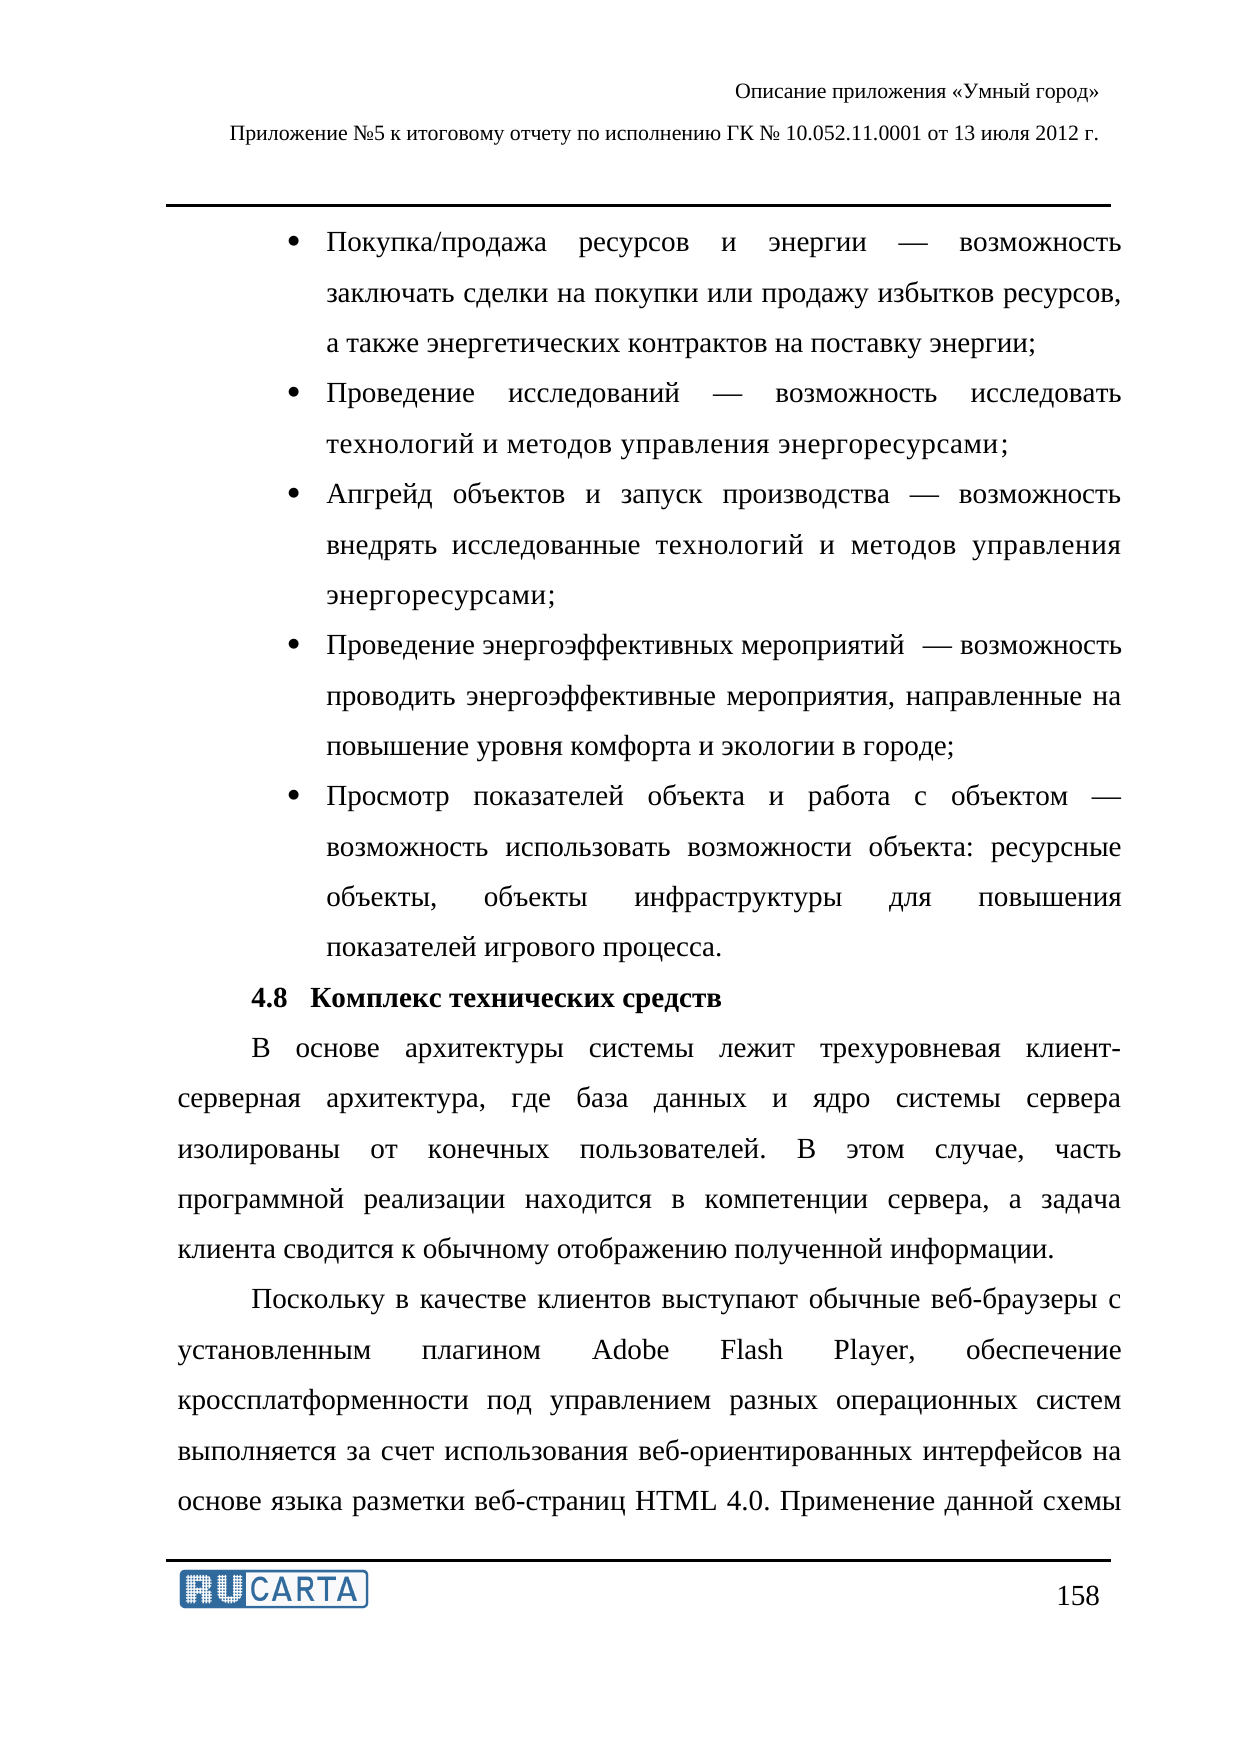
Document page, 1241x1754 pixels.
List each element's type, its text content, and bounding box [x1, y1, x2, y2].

text В основе архитектуры системы лежит трехуровневая клиент-серверная архитектура, где база данных и ядро системы сервера изолированы от конечных пользователей. В этом случае, часть программной реализации находится в компетенции сервера, а задача клиента сводится к обычному отображению полученной информации. [177, 1030, 1122, 1265]
list Проведение энергоэффективных мероприятий — возможность проводить энергоэффективные мероприятия, направленные на повышение уровня комфорта и экологии в городе; [288, 627, 1122, 762]
picture [177, 1567, 371, 1610]
list Покупка/продажа ресурсов и энергии — возможность заключать сделки на покупки или продажу избытков ресурсов, а также энергетических контрактов на поставку энергии; [288, 224, 1122, 359]
list Проведение исследований — возможность исследовать технологий и методов управления энергоресурсами; [288, 376, 1122, 459]
list Апгрейд объектов и запуск производства — возможность внедрять исследованные технологий и методов управления энергоресурсами; [288, 476, 1122, 611]
subtitle Комплекс технических средств [237, 980, 1122, 1013]
list Просмотр показателей объекта и работа с объектом — возможность использовать возможности объекта: ресурсные объекты, объекты инфраструктуры для повышения показателей игрового процесса. [288, 778, 1122, 963]
